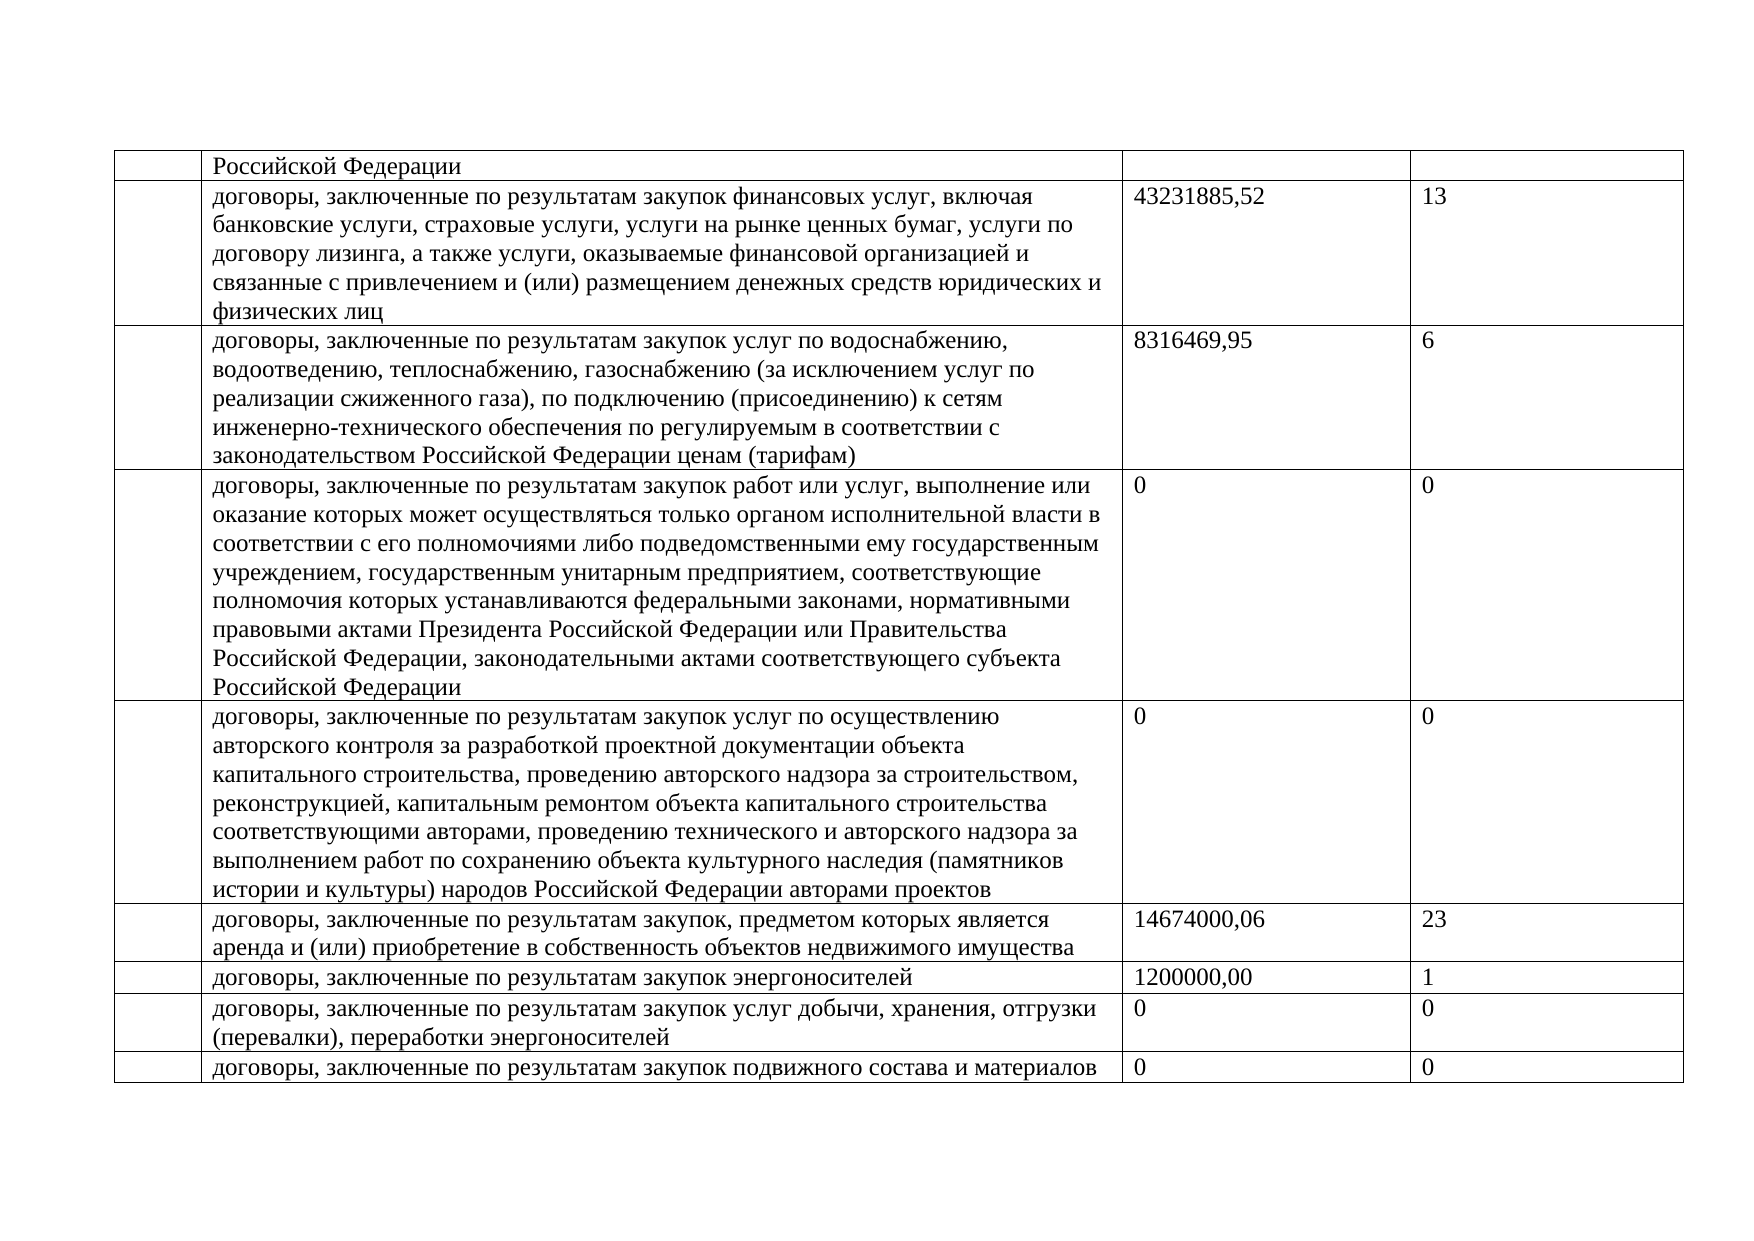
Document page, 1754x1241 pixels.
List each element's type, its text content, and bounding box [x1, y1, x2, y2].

table_cell 0 [1123, 701, 1410, 903]
table_cell [115, 151, 201, 180]
table_cell [115, 181, 201, 324]
table_cell 23 [1411, 904, 1683, 961]
table_cell договоры, заключенные по результатам закупок услуг по водоснабжению, водоотведению, теплоснабжению, газоснабжению (за исключением услуг по реализации сжиженного газа), по подключению (присоединению) к сетям инженерно-технического обеспечения по регулируемым в соответствии с законодательством Российской Федерации ценам (тарифам) [202, 326, 1122, 469]
table_cell [115, 904, 201, 961]
table_cell договоры, заключенные по результатам закупок, предметом которых является аренда и (или) приобретение в собственность объектов недвижимого имущества [202, 904, 1122, 961]
table_cell 0 [1411, 994, 1683, 1051]
table_cell [115, 701, 201, 903]
table_cell [115, 1052, 201, 1082]
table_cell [202, 151, 1122, 180]
table_cell 0 [1411, 470, 1683, 700]
table_cell [115, 962, 201, 992]
table_cell 43231885,52 [1123, 181, 1410, 324]
table_cell 0 [1123, 470, 1410, 700]
table_cell 8316469,95 [1123, 326, 1410, 469]
table_cell 13 [1411, 181, 1683, 324]
table_cell 0 [1123, 151, 1410, 180]
table_cell договоры, заключенные по результатам закупок работ или услуг, выполнение или оказание которых может осуществляться только органом исполнительной власти в соответствии с его полномочиями либо подведомственными ему государственным учреждением, государственным унитарным предприятием, соответствующие полномочия которых устанавливаются федеральными законами, нормативными правовыми актами Президента Российской Федерации или Правительства Российской Федерации, законодательными актами соответствующего субъекта Российской Федерации [202, 470, 1122, 700]
table_cell договоры, заключенные по результатам закупок энергоносителей [202, 962, 1122, 992]
table_cell 1 [1411, 962, 1683, 992]
table_cell 1200000,00 [1123, 962, 1410, 992]
table_cell 6 [1411, 326, 1683, 469]
table_cell 0 [1123, 1052, 1410, 1082]
table_cell [115, 470, 201, 700]
table_cell договоры, заключенные по результатам закупок услуг по осуществлению авторского контроля за разработкой проектной документации объекта капитального строительства, проведению авторского надзора за строительством, реконструкцией, капитальным ремонтом объекта капитального строительства соответствующими авторами, проведению технического и авторского надзора за выполнением работ по сохранению объекта культурного наследия (памятников истории и культуры) народов Российской Федерации авторами проектов [202, 701, 1122, 903]
table_cell договоры, заключенные по результатам закупок финансовых услуг, включая банковские услуги, страховые услуги, услуги на рынке ценных бумаг, услуги по договору лизинга, а также услуги, оказываемые финансовой организацией и связанные с привлечением и (или) размещением денежных средств юридических и физических лиц [202, 181, 1122, 324]
table_cell 0 [1123, 994, 1410, 1051]
table_cell [115, 994, 201, 1051]
table_cell 0 [1411, 1052, 1683, 1082]
table_cell [115, 326, 201, 469]
table_cell 0 [1411, 151, 1683, 180]
table_cell договоры, заключенные по результатам закупок услуг добычи, хранения, отгрузки (перевалки), переработки энергоносителей [202, 994, 1122, 1051]
table_cell 0 [1411, 701, 1683, 903]
table_cell 14674000,06 [1123, 904, 1410, 961]
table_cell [202, 1052, 1122, 1082]
